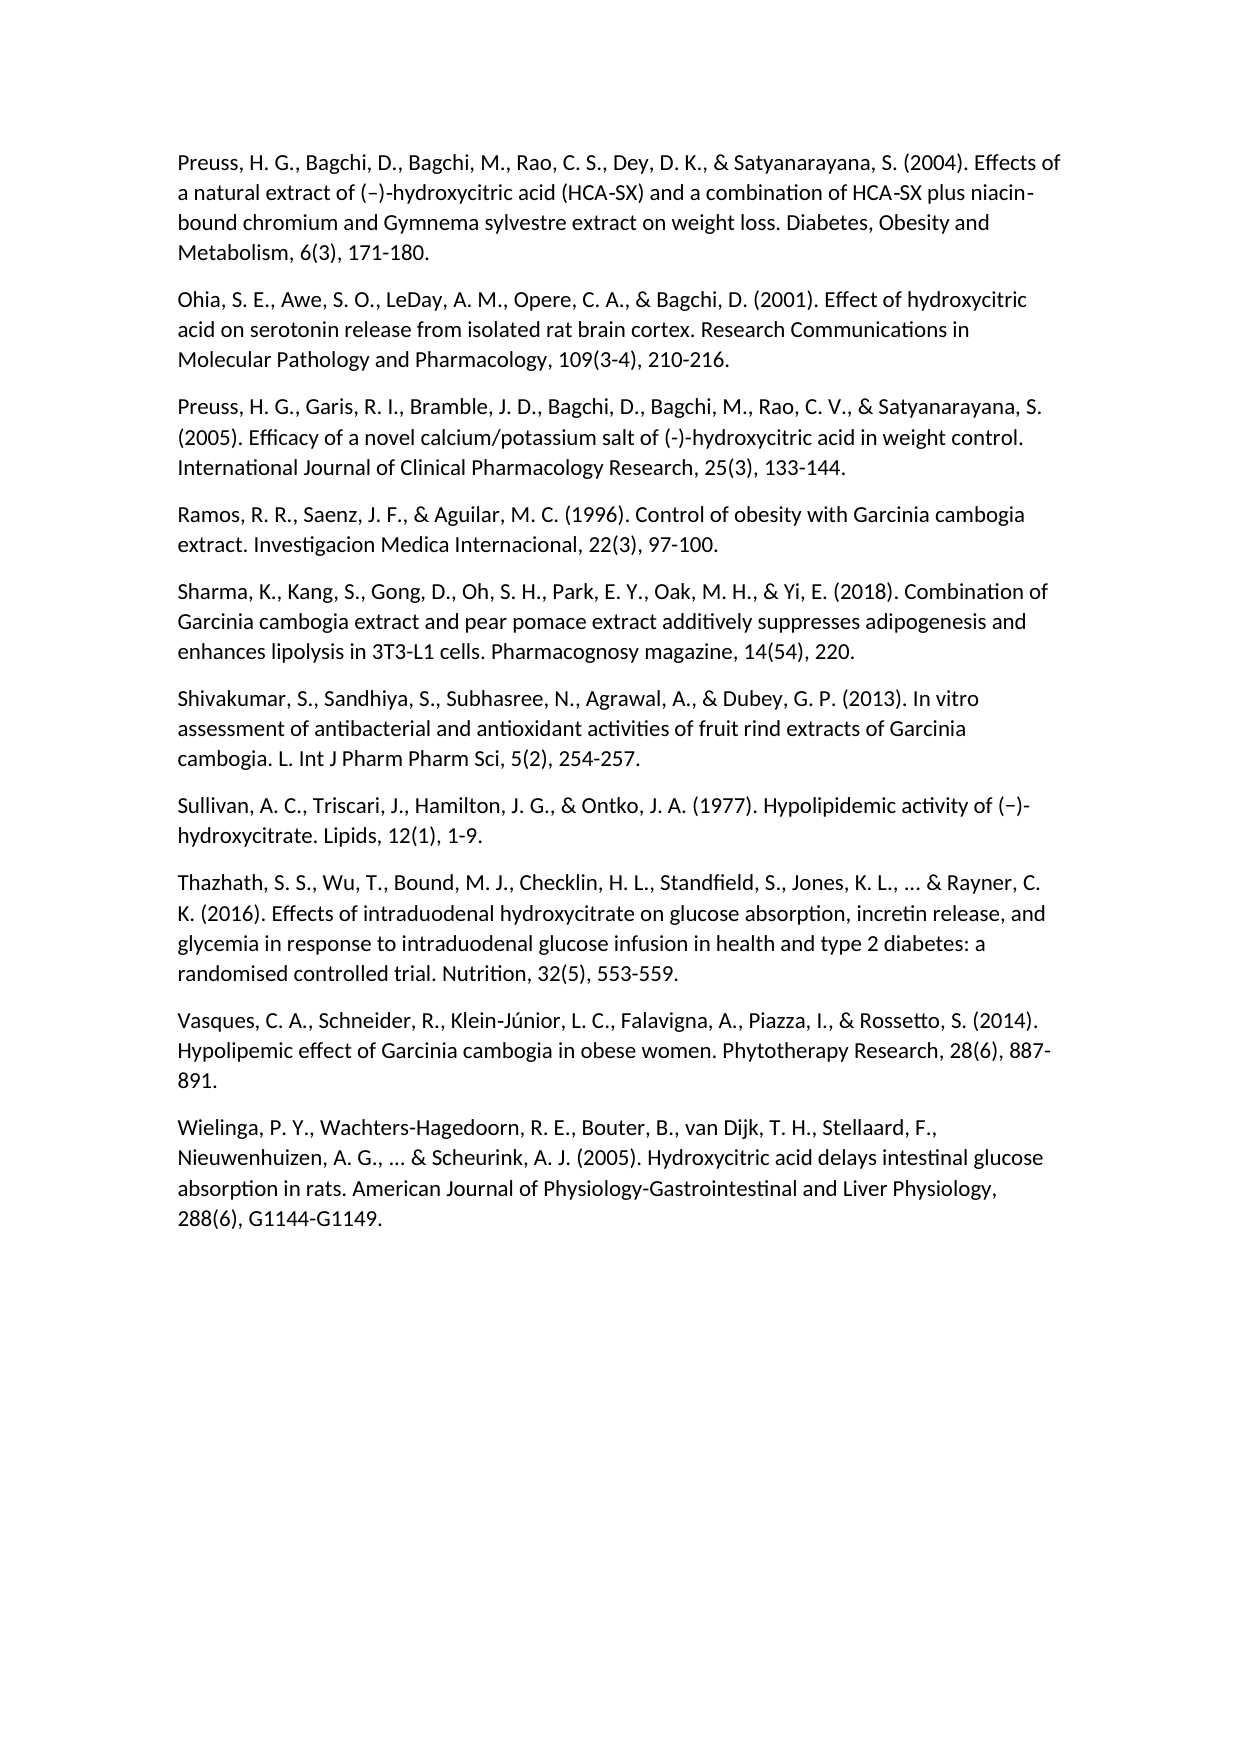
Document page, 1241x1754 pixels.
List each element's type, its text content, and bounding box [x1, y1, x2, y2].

text Sullivan, A. C., Triscari, J., Hamilton, J. G., & Ontko, J. A. (1977). Hypolipidemic activity of (−)-hydroxycitrate. Lipids, 12(1), 1-9. [177, 791, 1063, 849]
text Preuss, H. G., Bagchi, D., Bagchi, M., Rao, C. S., Dey, D. K., & Satyanarayana, S. (2004). Effects of a natural extract of (–)‐hydroxycitric acid (HCA‐SX) and a combination of HCA‐SX plus niacin‐bound chromium and Gymnema sylvestre extract on weight loss. Diabetes, Obesity and Metabolism, 6(3), 171-180. [177, 148, 1063, 266]
text Wielinga, P. Y., Wachters-Hagedoorn, R. E., Bouter, B., van Dijk, T. H., Stellaard, F., Nieuwenhuizen, A. G., ... & Scheurink, A. J. (2005). Hydroxycitric acid delays intestinal glucose absorption in rats. American Journal of Physiology-Gastrointestinal and Liver Physiology, 288(6), G1144-G1149. [177, 1113, 1063, 1232]
text Shivakumar, S., Sandhiya, S., Subhasree, N., Agrawal, A., & Dubey, G. P. (2013). In vitro assessment of antibacterial and antioxidant activities of fruit rind extracts of Garcinia cambogia. L. Int J Pharm Pharm Sci, 5(2), 254-257. [177, 684, 1063, 772]
text Thazhath, S. S., Wu, T., Bound, M. J., Checklin, H. L., Standfield, S., Jones, K. L., ... & Rayner, C. K. (2016). Effects of intraduodenal hydroxycitrate on glucose absorption, incretin release, and glycemia in response to intraduodenal glucose infusion in health and type 2 diabetes: a randomised controlled trial. Nutrition, 32(5), 553-559. [177, 868, 1063, 987]
text Sharma, K., Kang, S., Gong, D., Oh, S. H., Park, E. Y., Oak, M. H., & Yi, E. (2018). Combination of Garcinia cambogia extract and pear pomace extract additively suppresses adipogenesis and enhances lipolysis in 3T3-L1 cells. Pharmacognosy magazine, 14(54), 220. [177, 577, 1063, 665]
text Preuss, H. G., Garis, R. I., Bramble, J. D., Bagchi, D., Bagchi, M., Rao, C. V., & Satyanarayana, S. (2005). Efficacy of a novel calcium/potassium salt of (-)-hydroxycitric acid in weight control. International Journal of Clinical Pharmacology Research, 25(3), 133-144. [177, 392, 1063, 481]
text Ramos, R. R., Saenz, J. F., & Aguilar, M. C. (1996). Control of obesity with Garcinia cambogia extract. Investigacion Medica Internacional, 22(3), 97-100. [177, 500, 1063, 558]
text Ohia, S. E., Awe, S. O., LeDay, A. M., Opere, C. A., & Bagchi, D. (2001). Effect of hydroxycitric acid on serotonin release from isolated rat brain cortex. Research Communications in Molecular Pathology and Pharmacology, 109(3-4), 210-216. [177, 285, 1063, 373]
text Vasques, C. A., Schneider, R., Klein‐Júnior, L. C., Falavigna, A., Piazza, I., & Rossetto, S. (2014). Hypolipemic effect of Garcinia cambogia in obese women. Phytotherapy Research, 28(6), 887-891. [177, 1006, 1063, 1094]
